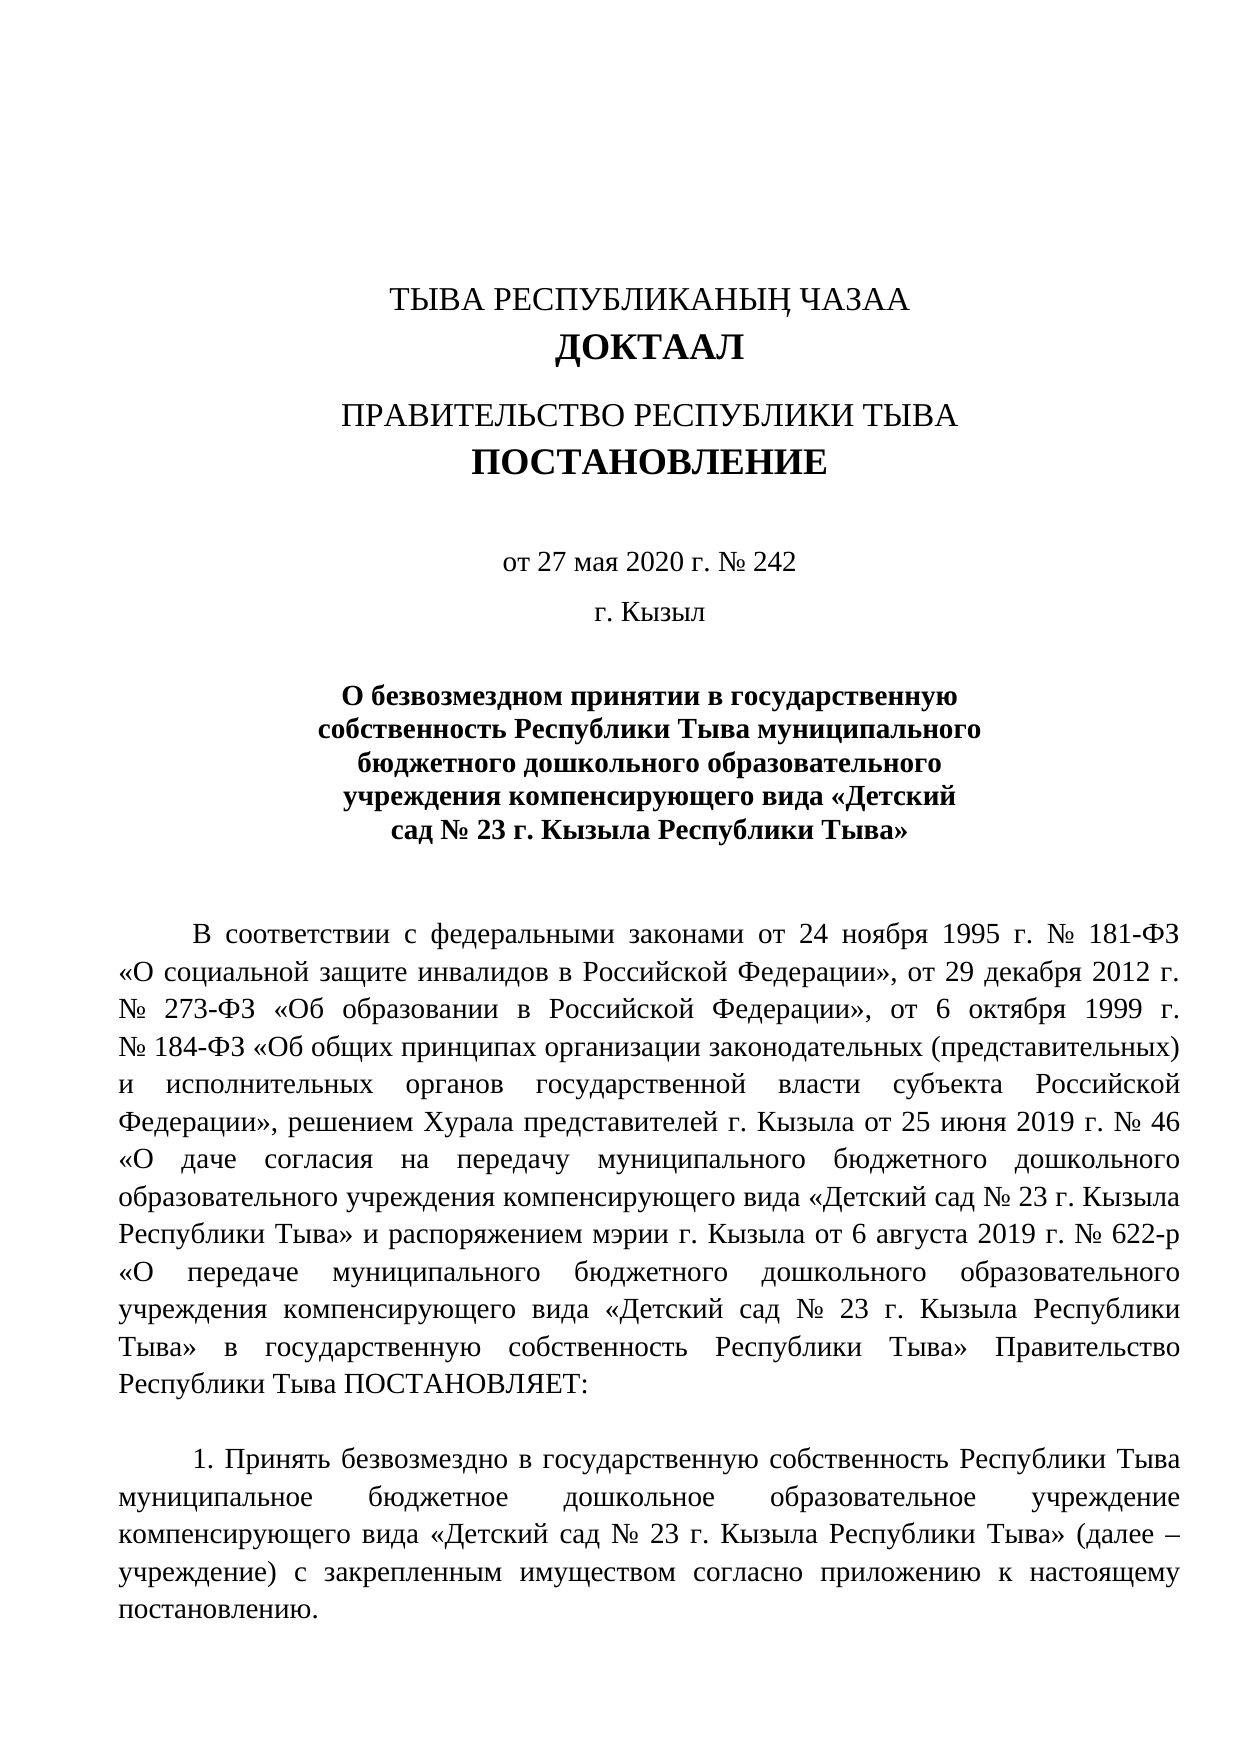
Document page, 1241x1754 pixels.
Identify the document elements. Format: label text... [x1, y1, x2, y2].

text ПРАВИТЕЛЬСТВО РЕСПУБЛИКИ ТЫВА ПОСТАНОВЛЕНИЕ [118, 395, 1181, 483]
title бюджетного дошкольного образовательного [118, 745, 1181, 778]
title учреждения компенсирующего вида «Детский [118, 778, 1181, 812]
title от 27 мая 2020 г. № 242 [118, 544, 1181, 577]
text ТЫВА РЕСПУБЛИКАНЫӉ ЧАЗАА ДОКТААЛ [118, 280, 1181, 368]
title сад № 23 г. Кызыла Республики Тыва» [118, 812, 1181, 846]
text В соответствии с федеральными законами от 24 ноября 1995 г. № 181-ФЗ «О социальной защите инвалидов в Российской Федерации», от 29 декабря 2012 г. № 273-ФЗ «Об образовании в Российской Федерации», от 6 октября 1999 г. № 184-ФЗ «Об общих принципах организации законодательных (представительных) и исполнительных органов государственной власти субъекта Российской Федерации», решением Хурала представителей г. Кызыла от 25 июня 2019 г. № 46 «О даче согласия на передачу муниципального бюджетного дошкольного образовательного учреждения компенсирующего вида «Детский сад № 23 г. Кызыла Республики Тыва» и распоряжением мэрии г. Кызыла от 6 августа 2019 г. № 622-р «О передаче муниципального бюджетного дошкольного образовательного учреждения компенсирующего вида «Детский сад № 23 г. Кызыла Республики Тыва» в государственную собственность Республики Тыва» Правительство Республики Тыва ПОСТАНОВЛЯЕТ: [118, 913, 1181, 1400]
text 1. Принять безвозмездно в государственную собственность Республики Тыва муниципальное бюджетное дошкольное образовательное учреждение компенсирующего вида «Детский сад № 23 г. Кызыла Республики Тыва» (далее – учреждение) с закрепленным имуществом согласно приложению к настоящему постановлению. [118, 1438, 1181, 1625]
title О безвозмездном принятии в государственную [118, 678, 1181, 711]
title г. Кызыл [118, 594, 1181, 627]
title собственность Республики Тыва муниципального [118, 711, 1181, 745]
